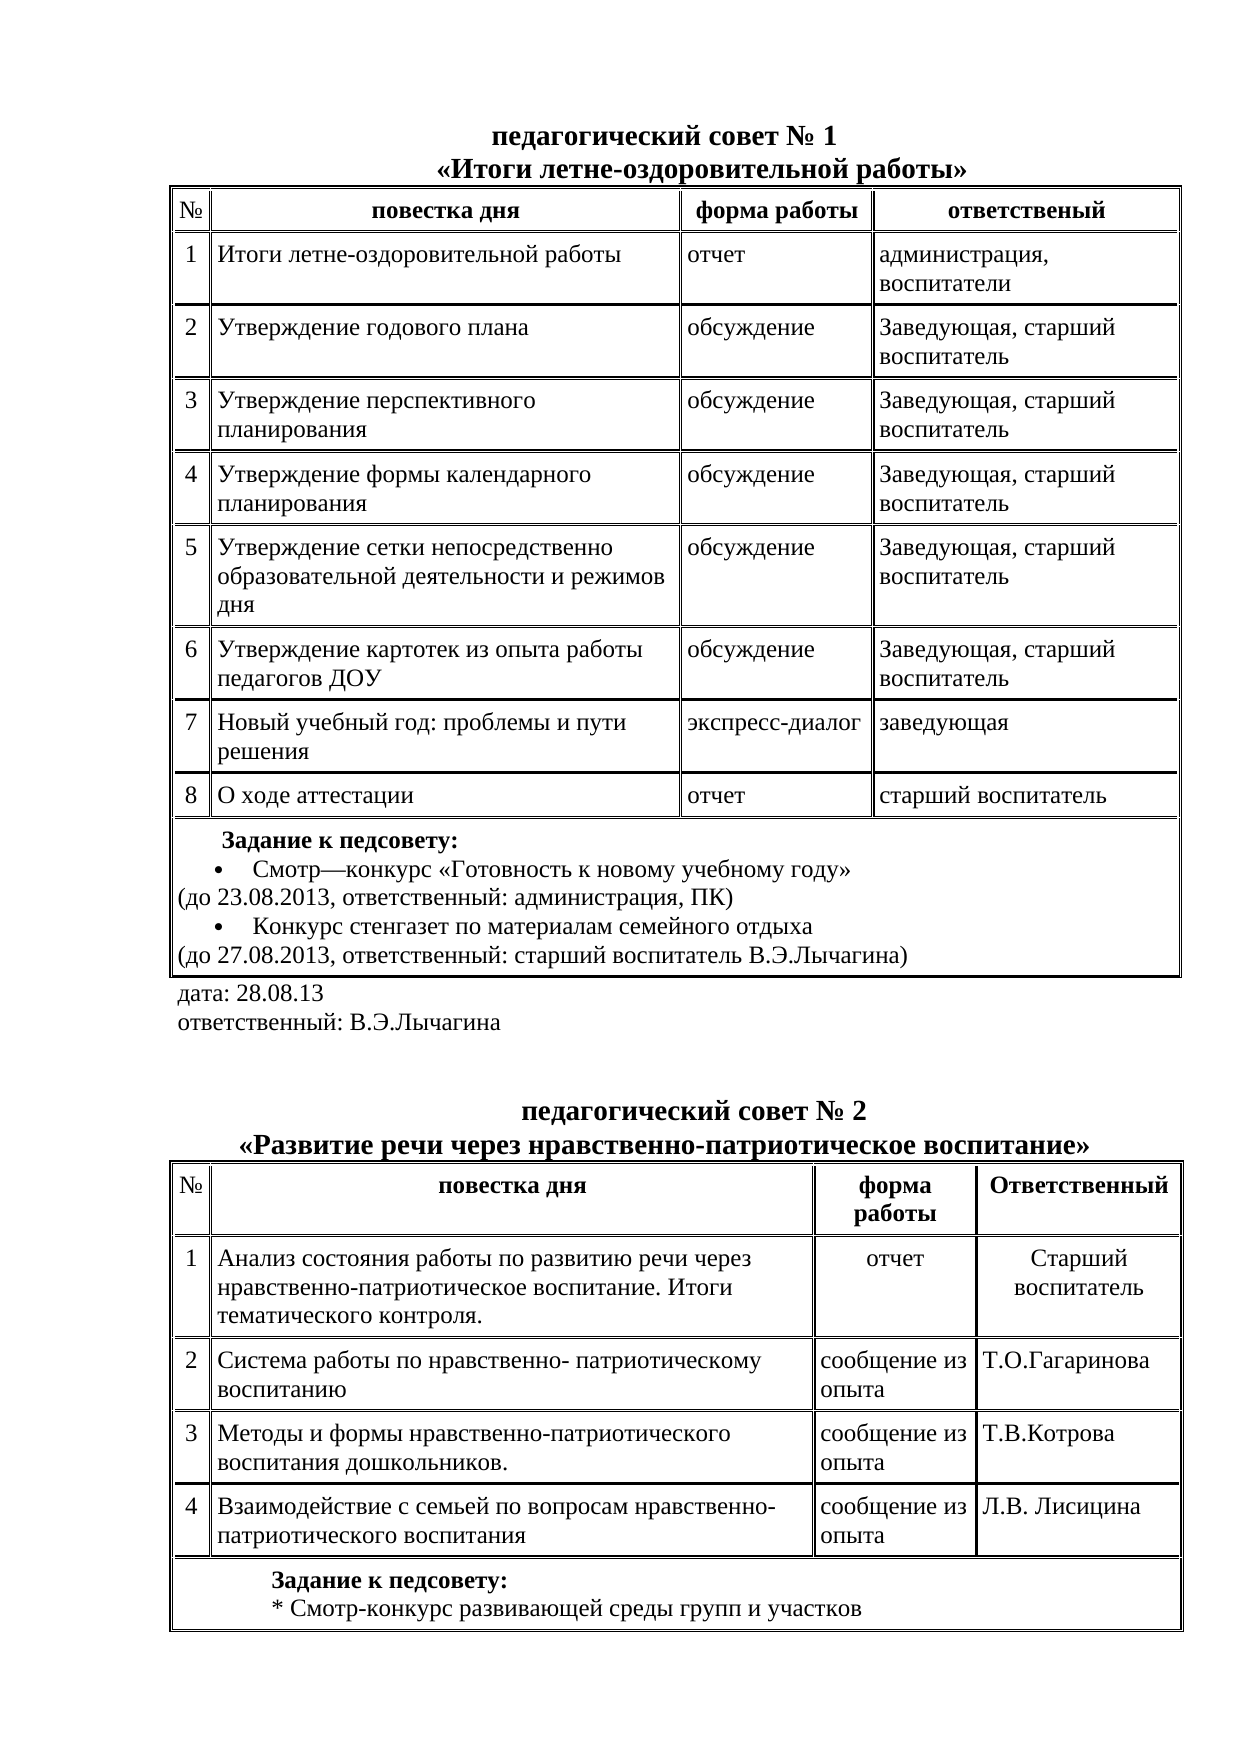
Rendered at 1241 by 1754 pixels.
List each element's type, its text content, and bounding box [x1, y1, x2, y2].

table_cell отчет [816, 1237, 975, 1336]
table_cell 8 [173, 771, 209, 816]
table_cell Утверждение годового плана [212, 306, 679, 376]
table_cell Утверждение сетки непосредственно образовательной деятельности и режимов дня [212, 526, 679, 624]
text дата: 28.08.13 [177, 978, 1152, 1007]
table_cell Задание к педсовету: Смотр—конкурс «Готовность к новому учебному году» (до 23.08.2013, ответственный: администрация, ПК) Конкурс стенгазет по материалам семейного отдыха (до 27.08.2013, ответственный: старший воспитатель В.Э.Лычагина) [171, 816, 1180, 975]
table_cell обсуждение [682, 380, 871, 449]
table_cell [173, 1555, 1181, 1628]
table_cell администрация, воспитатели [873, 230, 1180, 303]
table_cell 2 [171, 1336, 211, 1409]
table_cell Заведующая, старший воспитатель [875, 449, 1179, 523]
table_cell Заведующая, старший воспитатель [875, 625, 1179, 698]
table_cell Заведующая, старший воспитатель [873, 523, 1180, 624]
table_cell Анализ состояния работы по развитию речи через нравственно-патриотическое воспитание. Итоги тематического контроля. [212, 1237, 812, 1336]
table_cell Утверждение перспективного планирования [212, 380, 679, 449]
table_cell 6 [173, 625, 209, 698]
table_header форма работы [681, 187, 873, 230]
table_cell 4 [173, 1482, 209, 1555]
table_cell заведующая [875, 698, 1180, 771]
table_cell отчет [682, 233, 871, 303]
table_cell Итоги летне-оздоровительной работы [212, 233, 679, 303]
table_cell 5 [171, 523, 211, 624]
table_cell Утверждение картотек из опыта работы педагогов ДОУ [212, 628, 679, 698]
table_cell сообщение из опыта [816, 1485, 975, 1555]
table_cell обсуждение [682, 306, 871, 376]
table_cell Заведующая, старший воспитатель [875, 376, 1179, 449]
table_cell 1 [171, 230, 211, 303]
text «Развитие речи через нравственно-патриотическое воспитание» [177, 1127, 1152, 1160]
text ответственный: В.Э.Лычагина [177, 1007, 1152, 1036]
text педагогический совет № 1 [177, 118, 1152, 152]
table_cell Заведующая, старший воспитатель [875, 303, 1180, 376]
table_cell Т.О.Гагаринова [976, 1336, 1182, 1409]
table_cell обсуждение [682, 628, 871, 698]
table_header Ответственный [976, 1164, 1180, 1233]
table_cell Методы и формы нравственно-патриотического воспитания дошкольников. [212, 1412, 812, 1482]
table_header повестка дня [211, 1162, 814, 1233]
table_header № [173, 1164, 211, 1233]
table_cell Утверждение формы календарного планирования [212, 453, 679, 523]
table_cell Старший воспитатель [978, 1234, 1181, 1336]
table_header форма работы [814, 1164, 976, 1233]
table_cell сообщение из опыта [816, 1412, 975, 1482]
table_cell старший воспитатель [875, 771, 1179, 816]
table_cell 3 [173, 376, 209, 449]
table_cell обсуждение [682, 526, 871, 624]
table_cell 2 [171, 303, 209, 376]
table_cell Взаимодействие с семьей по вопросам нравственно-патриотического воспитания [212, 1485, 812, 1555]
table_cell Новый учебный год: проблемы и пути решения [212, 701, 679, 771]
table_cell отчет [682, 774, 871, 816]
table_cell экспресс-диалог [682, 701, 871, 771]
table_cell Л.В. Лисицина [978, 1482, 1180, 1555]
table_cell 3 [171, 1409, 211, 1482]
table_header ответственый [873, 189, 1179, 230]
text педагогический совет № 2 [177, 1093, 1152, 1127]
table_cell 4 [173, 449, 209, 523]
table_header № [173, 189, 211, 230]
table_cell 7 [171, 698, 209, 771]
table_cell обсуждение [682, 453, 871, 523]
table_cell Т.В.Котрова [976, 1409, 1182, 1482]
table_header повестка дня [211, 189, 681, 230]
table_cell О ходе аттестации [212, 774, 679, 816]
table_cell Система работы по нравственно- патриотическому воспитанию [212, 1339, 812, 1409]
table_cell сообщение из опыта [816, 1339, 975, 1409]
table_cell 1 [173, 1234, 209, 1336]
text «Итоги летне-оздоровительной работы» [252, 152, 1152, 185]
